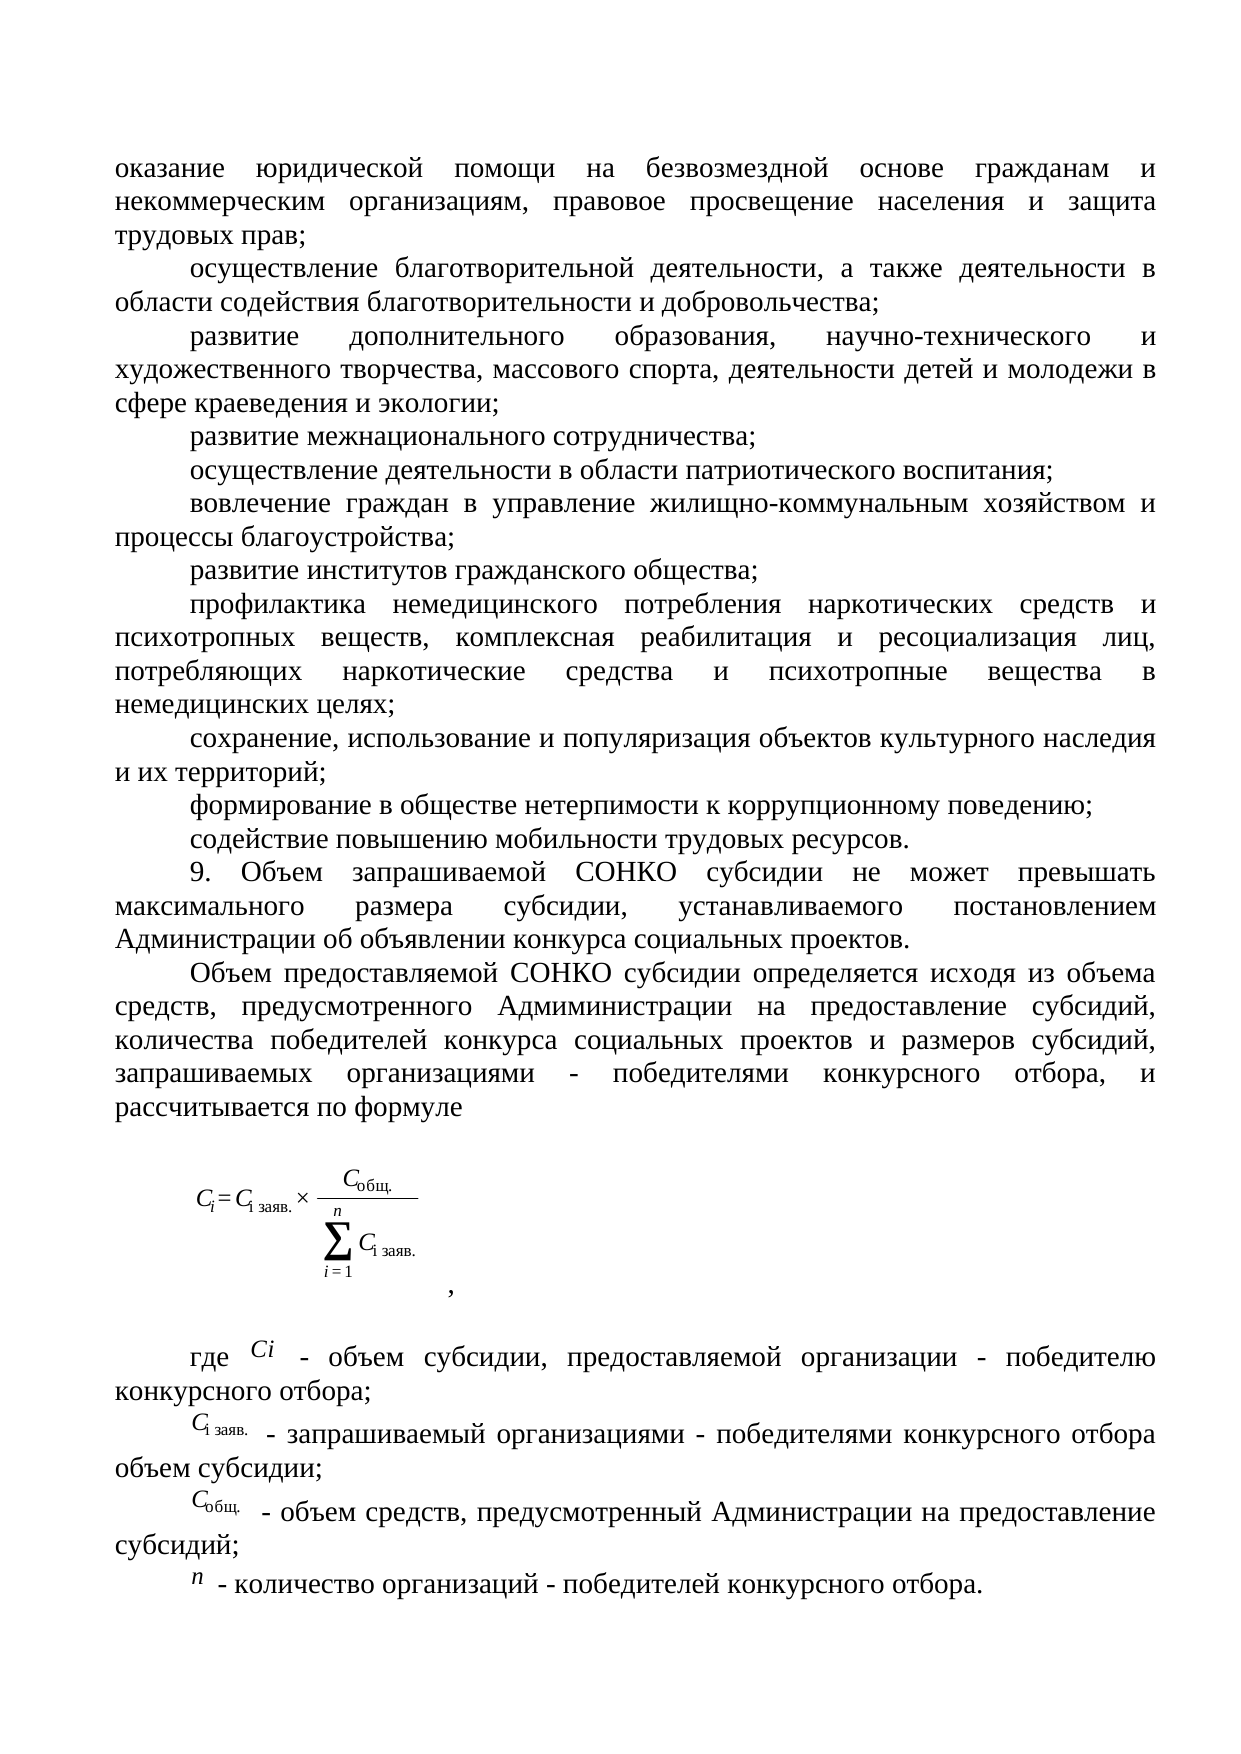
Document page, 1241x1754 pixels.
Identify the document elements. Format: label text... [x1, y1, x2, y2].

text развитие институтов гражданского общества; [114, 552, 1157, 586]
text осуществление деятельности в области патриотического воспитания; [114, 452, 1157, 485]
text развитие дополнительного образования, научно-технического и художественного творчества, массового спорта, деятельности детей и молодежи в сфере краеведения и экологии; [114, 318, 1157, 418]
text содействие повышению мобильности трудовых ресурсов. [114, 821, 1157, 854]
text формирование в обществе нетерпимости к коррупционному поведению; [114, 787, 1157, 821]
text - объем средств, предусмотренный Администрации на предоставление субсидий; [114, 1483, 1157, 1561]
text 9. Объем запрашиваемой СОНКО субсидии не может превышать максимального размера субсидии, устанавливаемого постановлением Администрации об объявлении конкурса социальных проектов. [114, 854, 1157, 955]
text Объем предоставляемой СОНКО субсидии определяется исходя из объема средств, предусмотренного Адмиминистрации на предоставление субсидий, количества победителей конкурса социальных проектов и размеров субсидий, запрашиваемых организациями - победителями конкурсного отбора, и рассчитывается по формуле [114, 955, 1157, 1123]
text сохранение, использование и популяризация объектов культурного наследия и их территорий; [114, 720, 1157, 787]
text - количество организаций - победителей конкурсного отбора. [114, 1561, 1157, 1600]
text оказание юридической помощи на безвозмездной основе гражданам и некоммерческим организациям, правовое просвещение населения и защита трудовых прав; [114, 150, 1157, 251]
text где - объем субсидии, предоставляемой организации - победителю конкурсного отбора; [114, 1333, 1157, 1406]
text вовлечение граждан в управление жилищно-коммунальным хозяйством и процессы благоустройства; [114, 485, 1157, 552]
text осуществление благотворительной деятельности, а также деятельности в области содействия благотворительности и добровольчества; [114, 251, 1157, 318]
text - запрашиваемый организациями - победителями конкурсного отбора объем субсидии; [114, 1406, 1157, 1483]
text профилактика немедицинского потребления наркотических средств и психотропных веществ, комплексная реабилитация и ресоциализация лиц, потребляющих наркотические средства и психотропные вещества в немедицинских целях; [114, 586, 1157, 720]
text , [114, 1156, 1157, 1300]
text развитие межнационального сотрудничества; [114, 418, 1157, 452]
